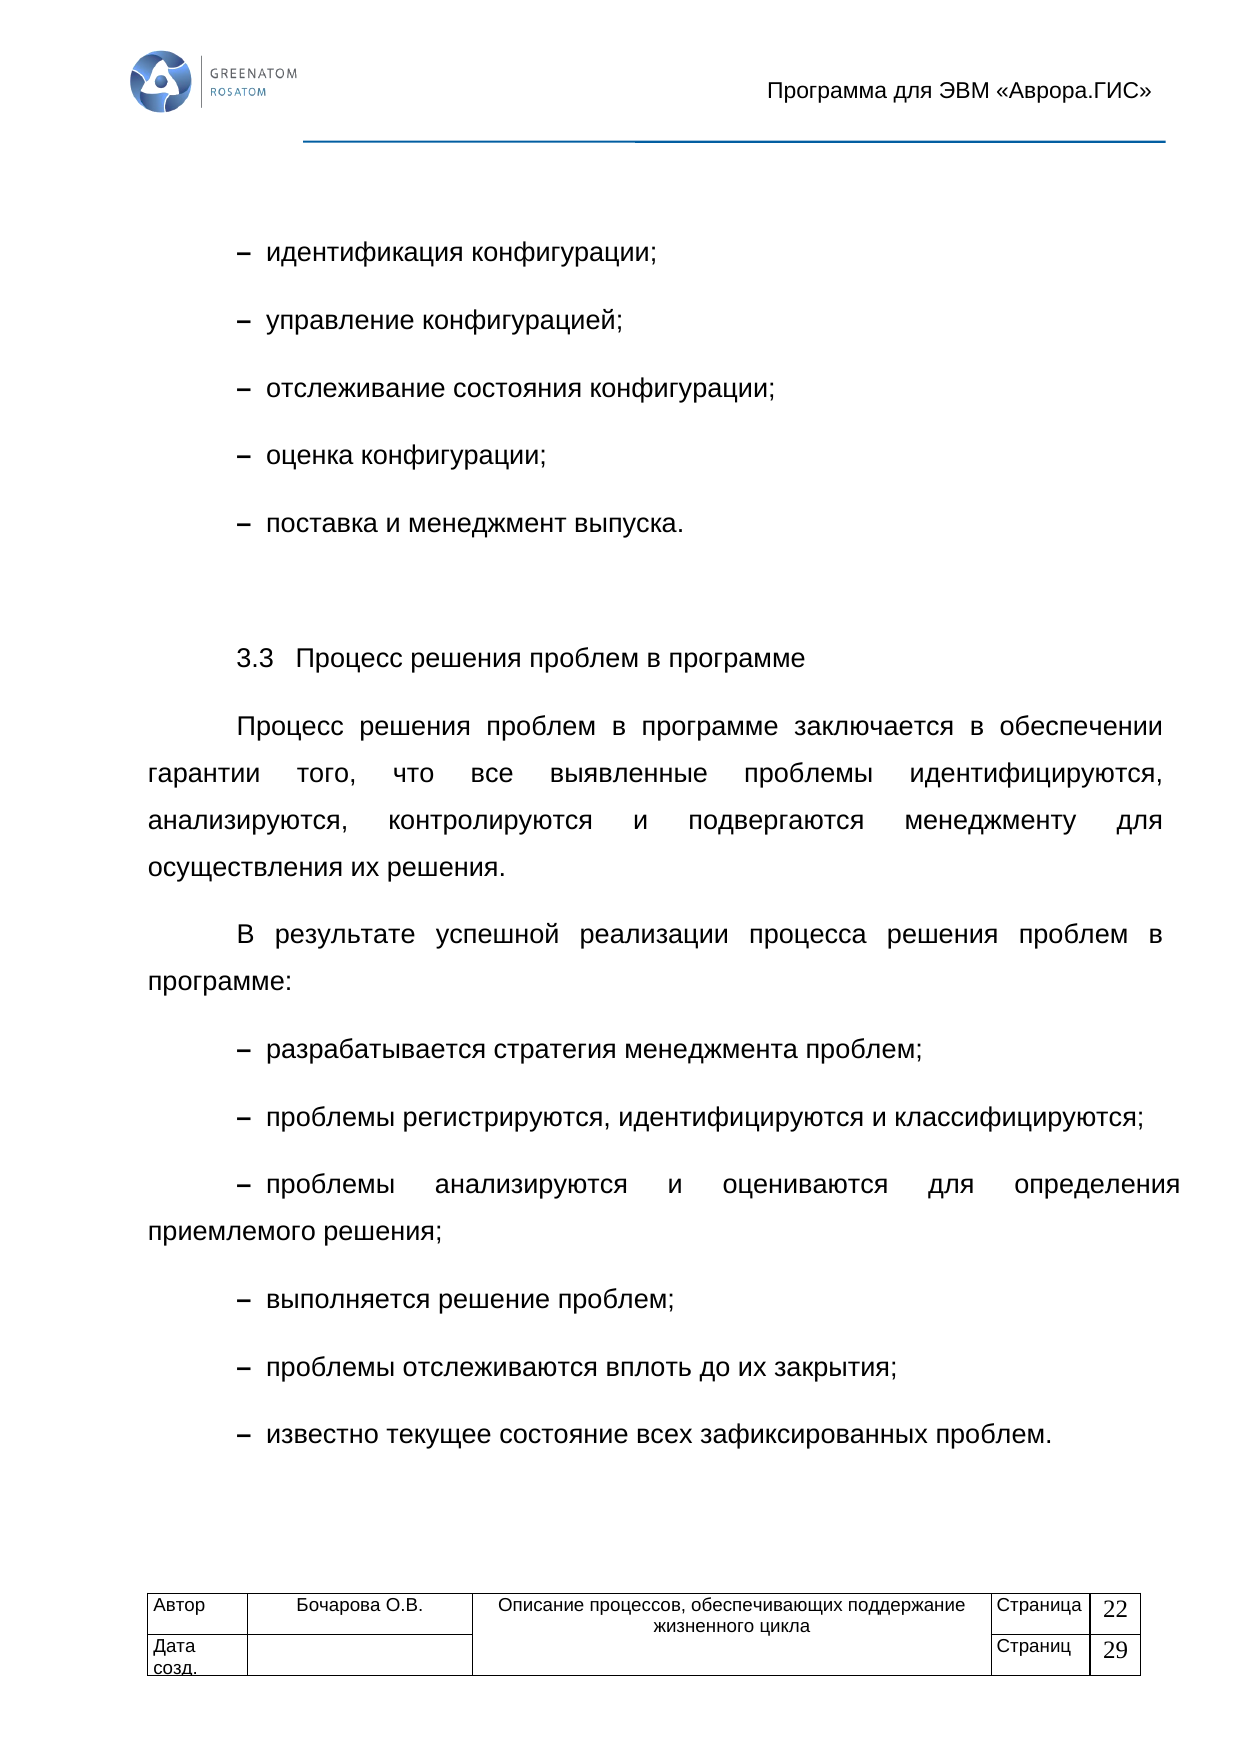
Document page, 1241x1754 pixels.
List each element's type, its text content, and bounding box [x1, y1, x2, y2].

text Процесс решения проблем в программе [148, 642, 1163, 674]
text управление конфигурацией; [148, 304, 1181, 335]
text поставка и менеджмент выпуска. [148, 507, 1181, 538]
text Процесс решения проблем в программе заключается в обеспечении гарантии того, что все выявленные проблемы идентифицируются, анализируются, контролируются и подвергаются менеджменту для осуществления их решения. [148, 710, 1163, 882]
text проблемы регистрируются, идентифицируются и классифицируются; [148, 1101, 1181, 1132]
text отслеживание состояния конфигурации; [148, 372, 1181, 403]
text известно текущее состояние всех зафиксированных проблем. [148, 1418, 1181, 1450]
picture [115, 36, 304, 125]
text проблемы отслеживаются вплоть до их закрытия; [148, 1351, 1181, 1382]
text разрабатывается стратегия менеджмента проблем; [148, 1033, 1181, 1064]
text оценка конфигурации; [148, 439, 1181, 471]
text В результате успешной реализации процесса решения проблем в программе: [148, 918, 1163, 997]
text идентификация конфигурации; [148, 236, 1181, 267]
text проблемы анализируются и оцениваются для определения приемлемого решения; [148, 1168, 1181, 1247]
text выполняется решение проблем; [148, 1283, 1181, 1314]
